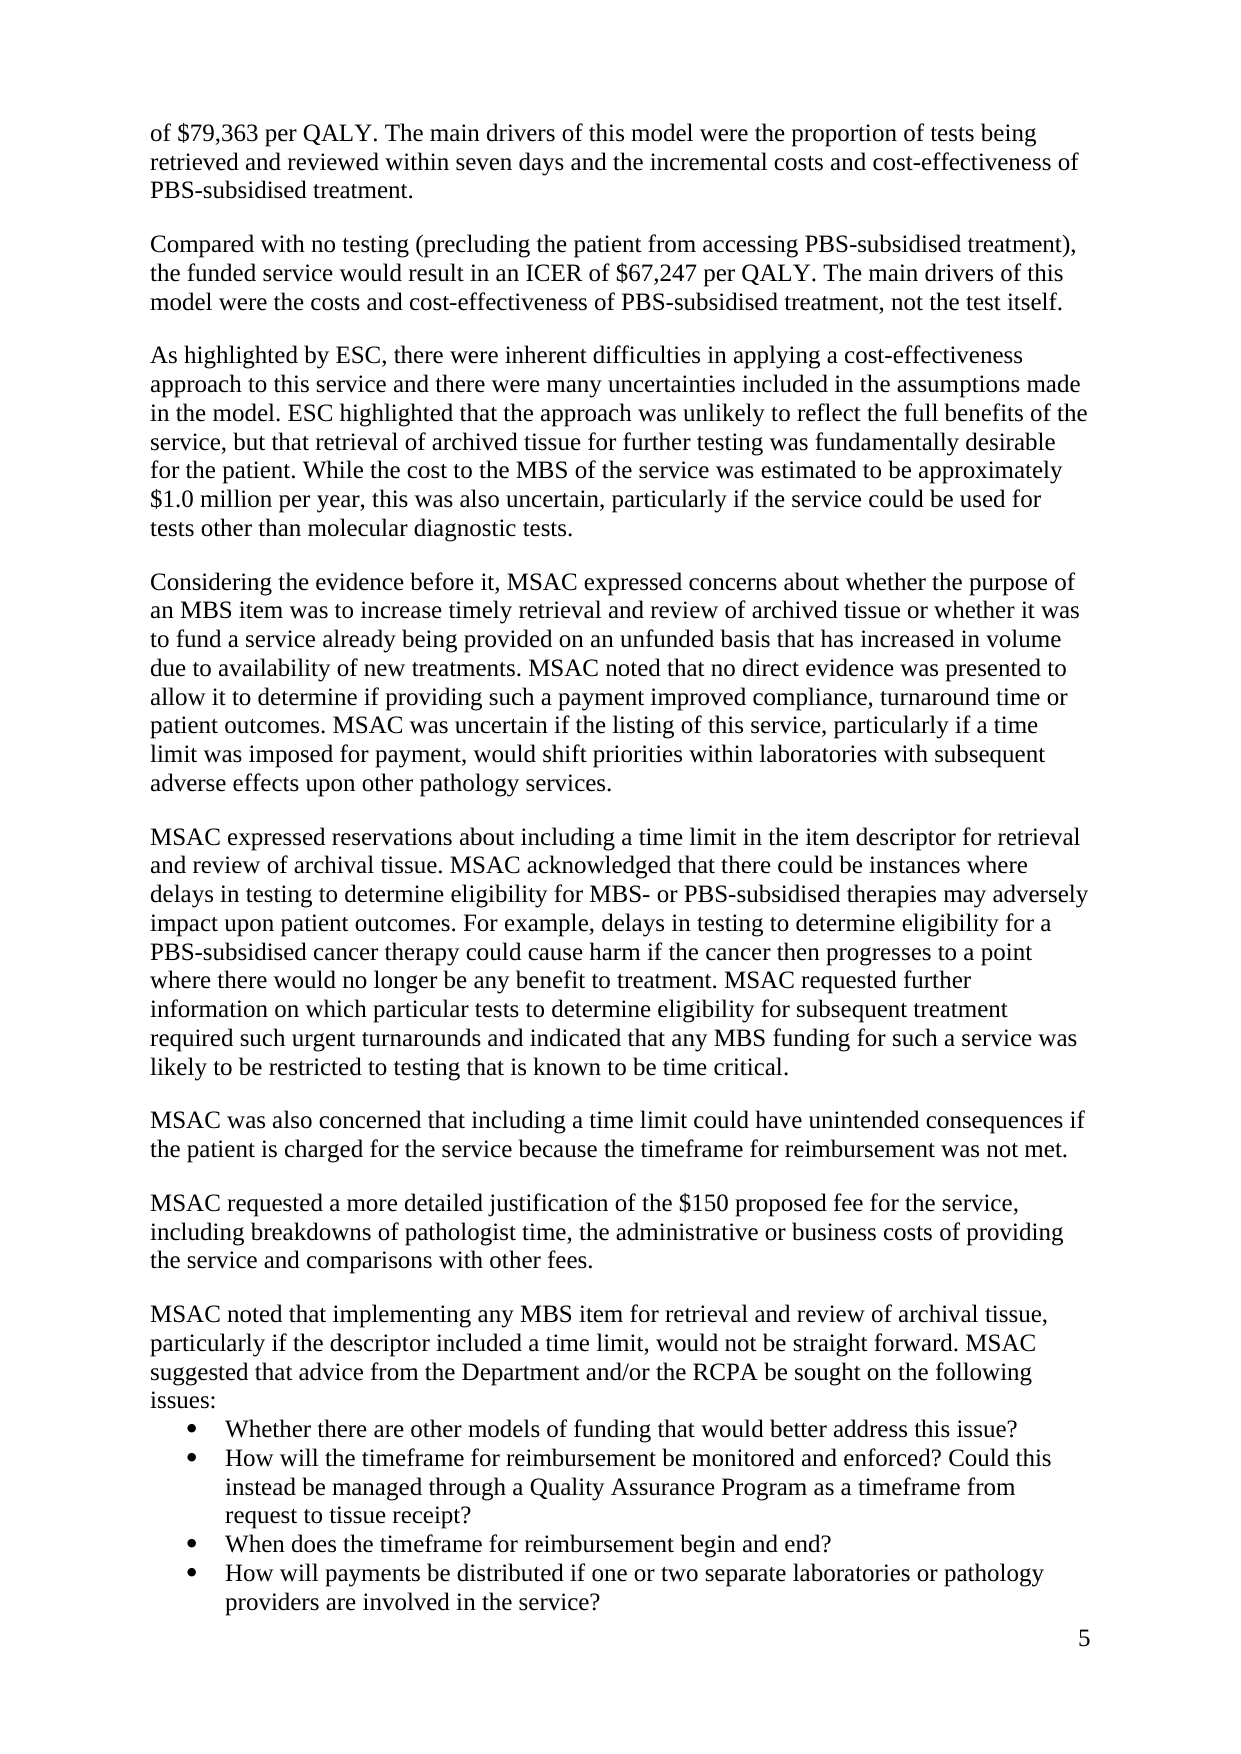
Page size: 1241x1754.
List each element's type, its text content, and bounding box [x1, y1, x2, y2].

list How will payments be distributed if one or two separate laboratories or pathology providers are involved in the service? [187, 1558, 1090, 1616]
text MSAC expressed reservations about including a time limit in the item descriptor for retrieval and review of archival tissue. MSAC acknowledged that there could be instances where delays in testing to determine eligibility for MBS- or PBS-subsidised therapies may adversely impact upon patient outcomes. For example, delays in testing to determine eligibility for a PBS-subsidised cancer therapy could cause harm if the cancer then progresses to a point where there would no longer be any benefit to treatment. MSAC requested further information on which particular tests to determine eligibility for subsequent treatment required such urgent turnarounds and indicated that any MBS funding for such a service was likely to be restricted to testing that is known to be time critical. [150, 822, 1090, 1081]
text MSAC noted that implementing any MBS item for retrieval and review of archival tissue, particularly if the descriptor included a time limit, would not be straight forward. MSAC suggested that advice from the Department and/or the RCPA be sought on the following issues: [150, 1299, 1090, 1414]
list When does the timeframe for reimbursement begin and end? [187, 1529, 1090, 1558]
text MSAC was also concerned that including a time limit could have unintended consequences if the patient is charged for the service because the timeframe for reimbursement was not met. [150, 1106, 1090, 1163]
text Compared with no testing (precluding the patient from accessing PBS-subsidised treatment), the funded service would result in an ICER of $67,247 per QALY. The main drivers of this model were the costs and cost-effectiveness of PBS-subsidised treatment, not the test itself. [150, 229, 1090, 316]
text MSAC requested a more detailed justification of the $150 proposed fee for the service, including breakdowns of pathologist time, the administrative or business costs of providing the service and comparisons with other fees. [150, 1188, 1090, 1274]
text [150, 118, 1090, 204]
text As highlighted by ESC, there were inherent difficulties in applying a cost-effectiveness approach to this service and there were many uncertainties included in the assumptions made in the model. ESC highlighted that the approach was unlikely to reflect the full benefits of the service, but that retrieval of archived tissue for further testing was fundamentally desirable for the patient. While the cost to the MBS of the service was estimated to be approximately $1.0 million per year, this was also uncertain, particularly if the service could be used for tests other than molecular diagnostic tests. [150, 341, 1090, 542]
list How will the timeframe for reimbursement be monitored and enforced? Could this instead be managed through a Quality Assurance Program as a timeframe from request to tissue receipt? [187, 1443, 1090, 1529]
text Considering the evidence before it, MSAC expressed concerns about whether the purpose of an MBS item was to increase timely retrieval and review of archived tissue or whether it was to fund a service already being provided on an unfunded basis that has increased in volume due to availability of new treatments. MSAC noted that no direct evidence was presented to allow it to determine if providing such a payment improved compliance, turnaround time or patient outcomes. MSAC was uncertain if the listing of this service, particularly if a time limit was imposed for payment, would shift priorities within laboratories with subsequent adverse effects upon other pathology services. [150, 567, 1090, 797]
list Whether there are other models of funding that would better address this issue? [187, 1414, 1090, 1443]
